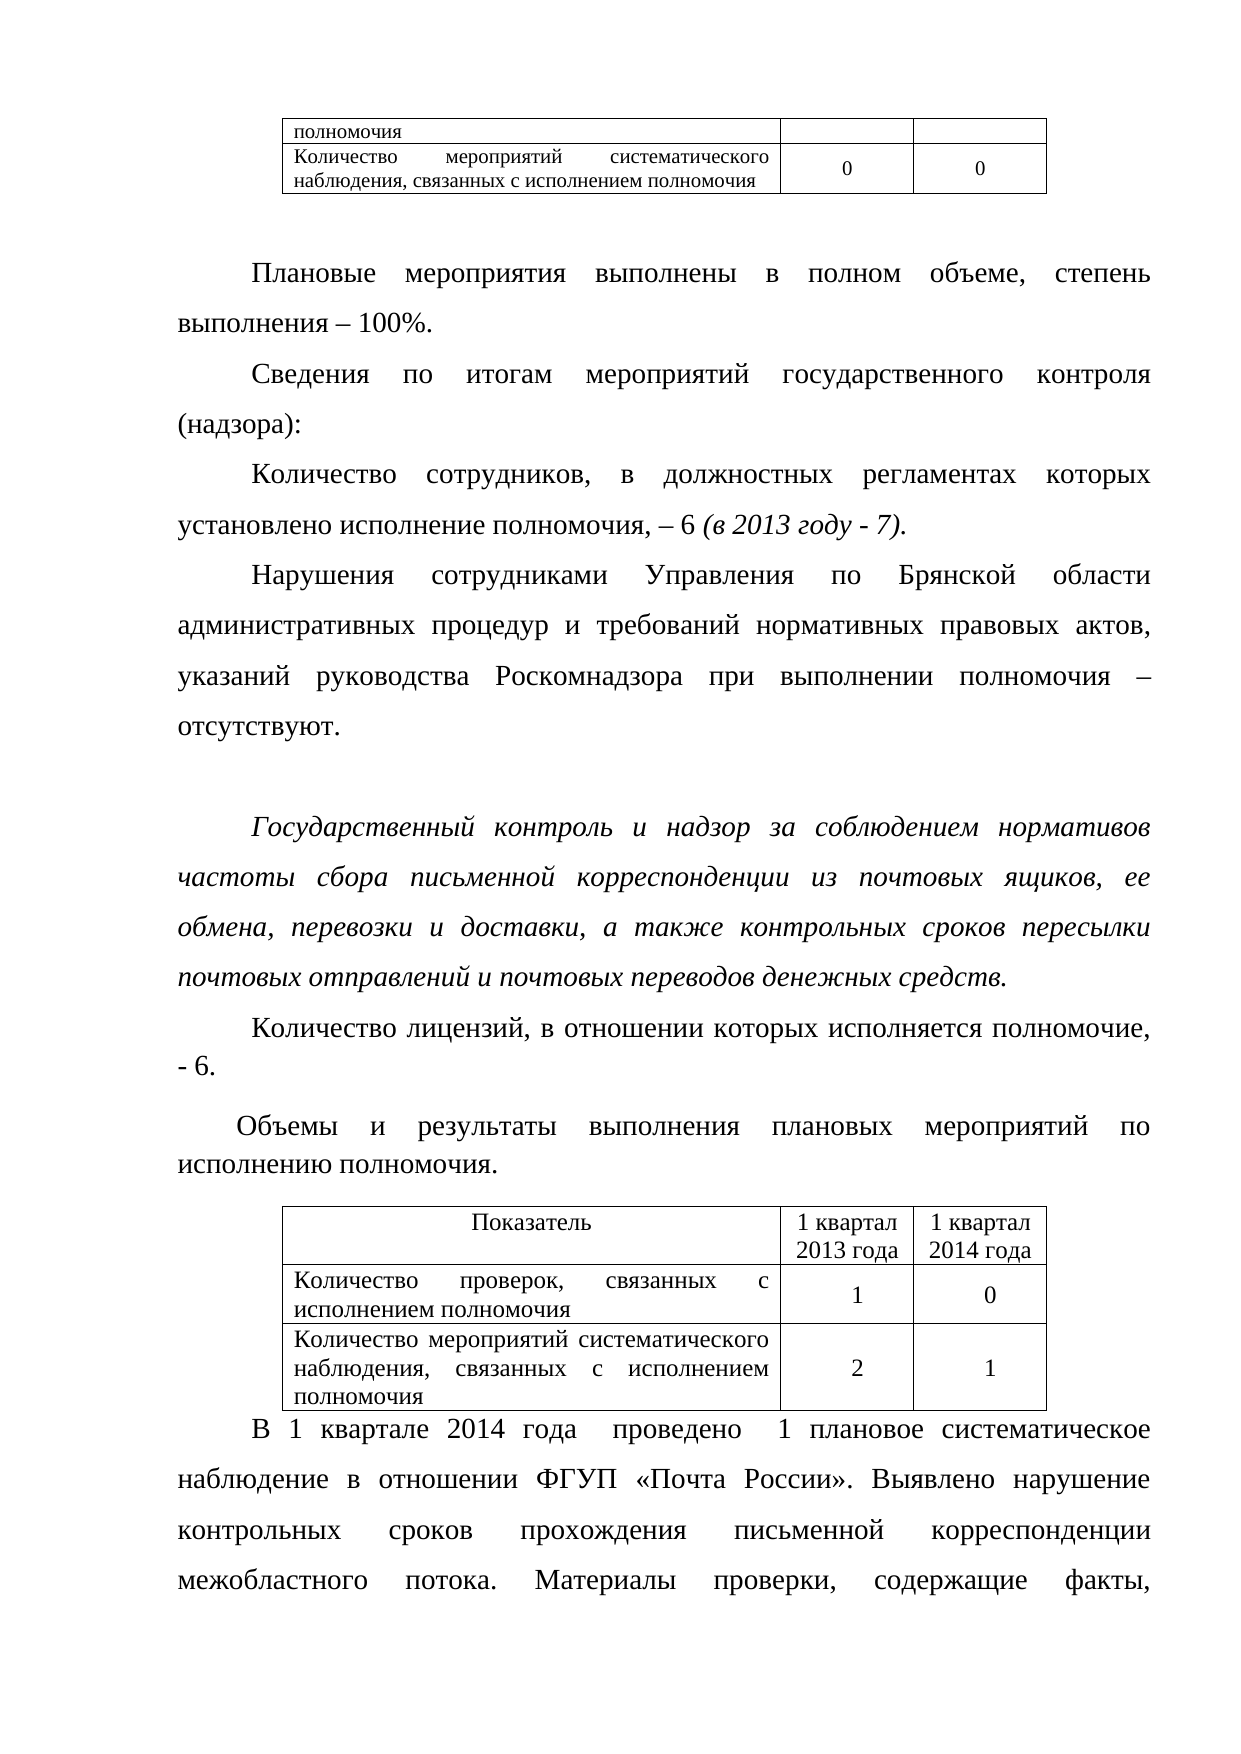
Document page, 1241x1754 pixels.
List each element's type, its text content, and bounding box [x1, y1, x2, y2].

text Объемы и результаты выполнения плановых мероприятий по исполнению полномочия. [177, 1108, 1152, 1180]
table_header 1 квартал 2014 года [914, 1207, 1046, 1264]
table_cell 1 [914, 1324, 1046, 1410]
table_cell 0 [914, 119, 1046, 143]
table_cell 0 [781, 144, 913, 192]
text Количество сотрудников, в должностных регламентах которых установлено исполнение полномочия, – 6 (в 2013 году - 7). [177, 456, 1152, 540]
table_cell Количество мероприятий систематического наблюдения, связанных с исполнением полномочия [283, 1324, 780, 1410]
table_header 1 квартал 2013 года [781, 1207, 913, 1264]
table_cell 2 [781, 1324, 913, 1410]
text Государственный контроль и надзор за соблюдением нормативов частоты сбора письменной корреспонденции из почтовых ящиков, ее обмена, перевозки и доставки, а также контрольных сроков пересылки почтовых отправлений и почтовых переводов денежных средств. [177, 809, 1152, 993]
table_cell 0 [914, 144, 1046, 192]
table_cell Количество проверок, связанных с исполнением полномочия [283, 1265, 780, 1323]
table_cell 1 [781, 1265, 913, 1323]
table_cell Количество мероприятий систематического наблюдения, связанных с исполнением полномочия [283, 144, 780, 192]
text Сведения по итогам мероприятий государственного контроля (надзора): [177, 356, 1152, 440]
text Плановые мероприятия выполнены в полном объеме, степень выполнения – 100%. [177, 255, 1152, 339]
text Нарушения сотрудниками Управления по Брянской области административных процедур и требований нормативных правовых актов, указаний руководства Роскомнадзора при выполнении полномочия – отсутствуют. [177, 557, 1152, 742]
table_header Показатель [283, 1207, 780, 1264]
text Количество лицензий, в отношении которых исполняется полномочие, - 6. [177, 1010, 1152, 1082]
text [177, 1411, 1152, 1596]
table_cell 1 [781, 119, 913, 143]
table_cell 0 [914, 1265, 1046, 1323]
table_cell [283, 119, 780, 143]
